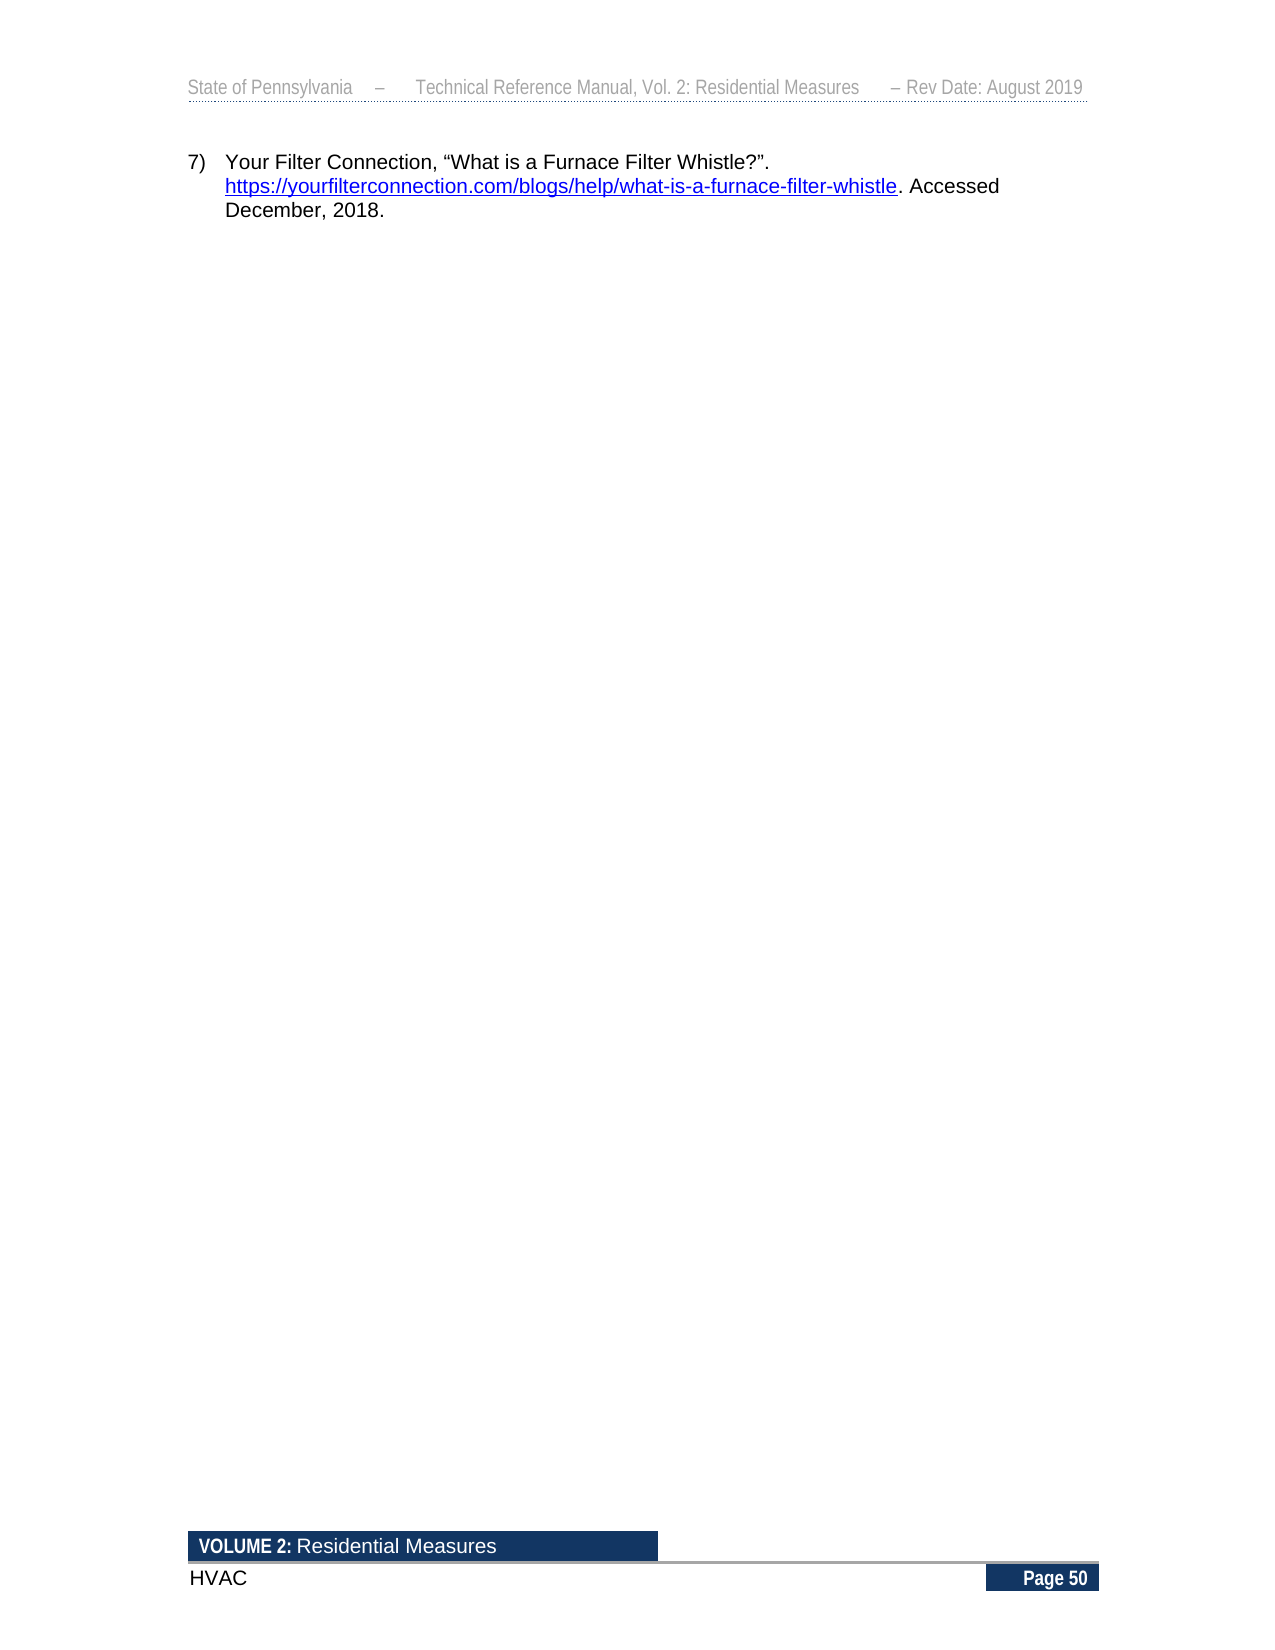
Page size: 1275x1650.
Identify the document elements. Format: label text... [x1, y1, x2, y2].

list Your Filter Connection, “What is a Furnace Filter Whistle?”. https://yourfilterconnection.com/blogs/help/what-is-a-furnace-filter-whistle. Accessed December, 2018. [385, 150, 1087, 222]
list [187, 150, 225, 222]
